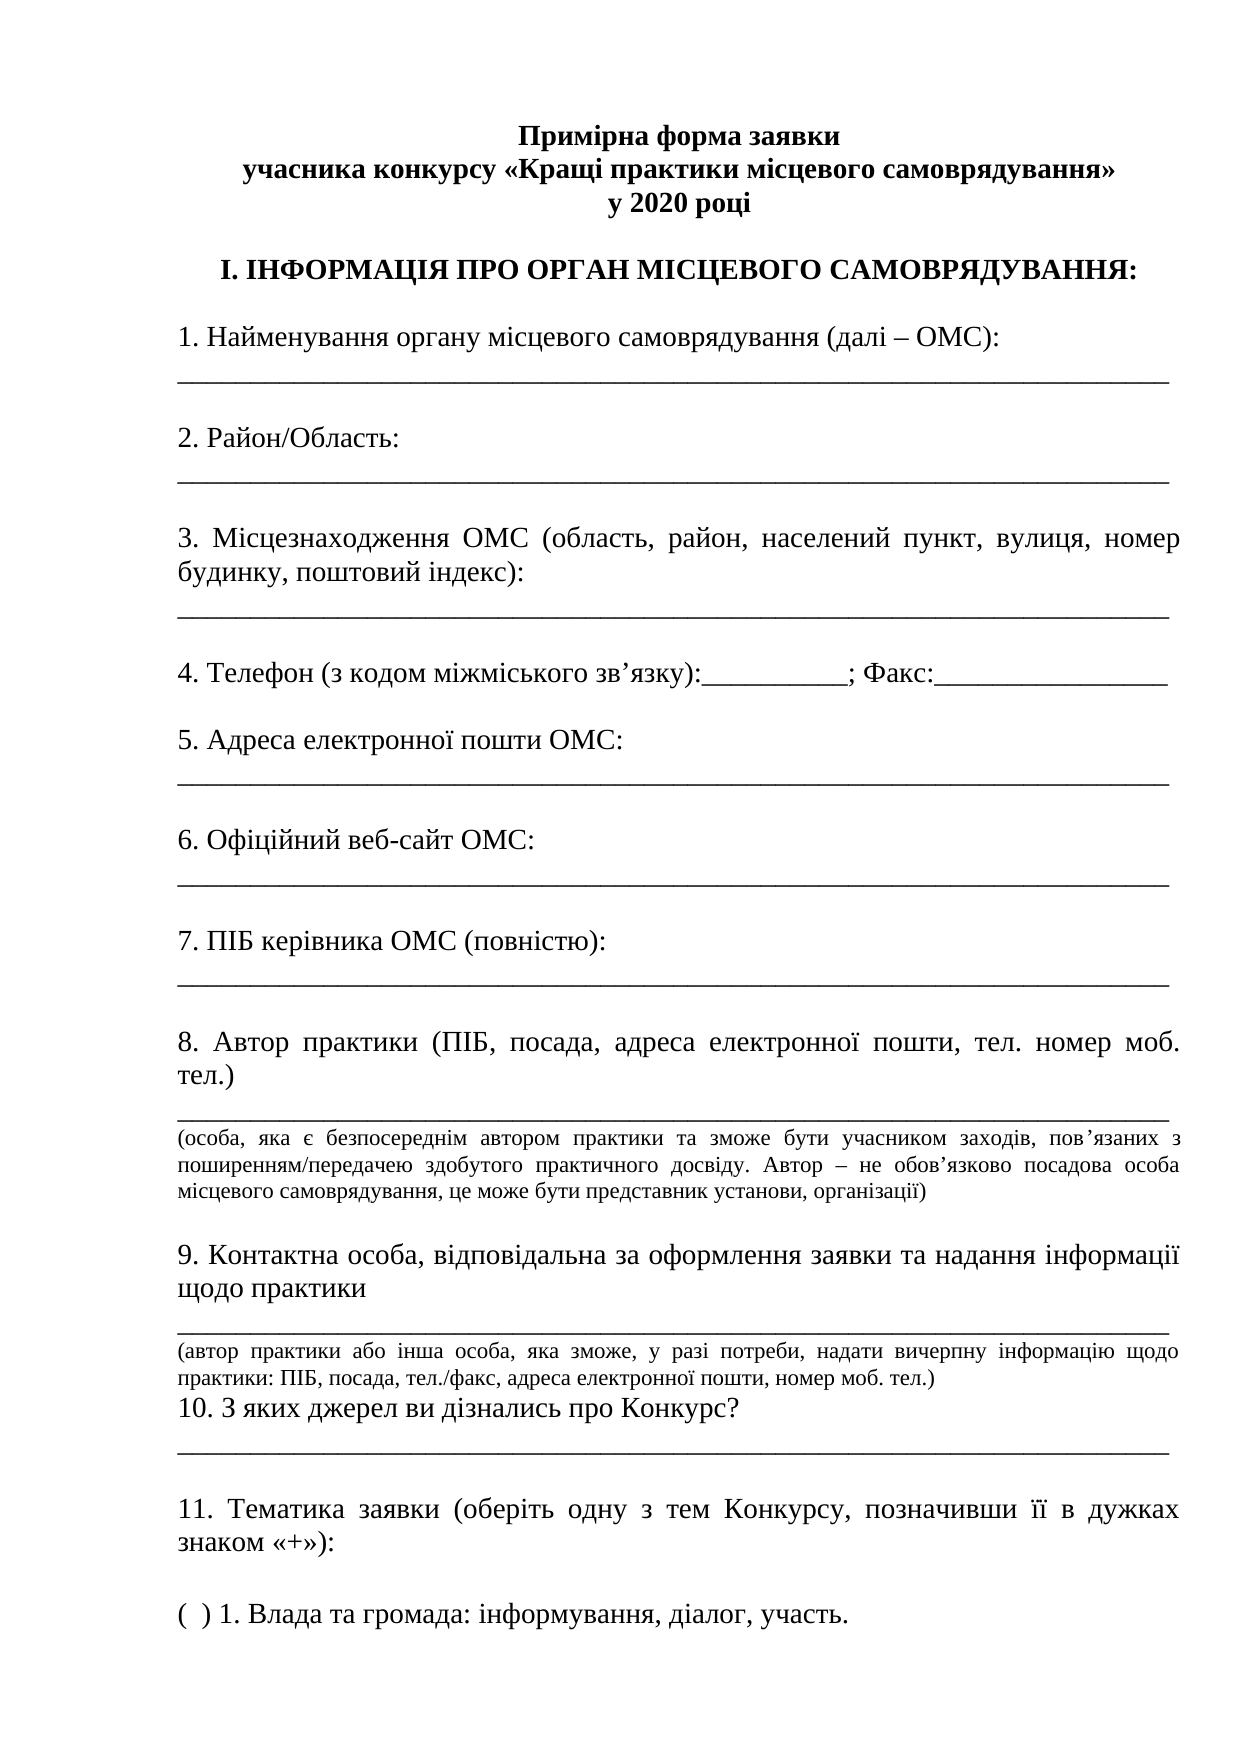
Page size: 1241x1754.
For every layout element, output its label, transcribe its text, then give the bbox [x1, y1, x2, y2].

text учасника конкурсу «Кращі практики місцевого самоврядування» у 2020 році [177, 152, 1181, 219]
text ____________________________________________________________________ [177, 1091, 1181, 1124]
text ____________________________________________________________________ [177, 588, 1181, 621]
text ( ) 1. Влада та громада: інформування, діалог, участь. [177, 1597, 1181, 1630]
text 1. Найменування органу місцевого самоврядування (далі – ОМС): ____________________________________________________________________ [177, 319, 1181, 386]
text 10. З яких джерел ви дізнались про Конкурс? [177, 1390, 1181, 1424]
text Примірна форма заявки [177, 118, 1181, 152]
text ____________________________________________________________________ [177, 1304, 1181, 1338]
text 11. Тематика заявки (оберіть одну з тем Конкурсу, позначивши її в дужках знаком «+»): [177, 1491, 1181, 1558]
text І. ІНФОРМАЦІЯ ПРО ОРГАН МІСЦЕВОГО САМОВРЯДУВАННЯ: [177, 252, 1181, 286]
text 8. Автор практики (ПІБ, посада, адреса електронної пошти, тел. номер моб. тел.) [177, 1024, 1181, 1091]
text 3. Місцезнаходження ОМС (область, район, населений пункт, вулиця, номер будинку, поштовий індекс): [177, 521, 1181, 588]
text 2. Район/Область: ____________________________________________________________________ [177, 420, 1181, 487]
text ____________________________________________________________________ [177, 1424, 1181, 1457]
text 9. Контактна особа, відповідальна за оформлення заявки та надання інформації щодо практики [177, 1237, 1181, 1304]
text (автор практики або інша особа, яка зможе, у разі потреби, надати вичерпну інформацію щодо практики: ПІБ, посада, тел./факс, адреса електронної пошти, номер моб. тел.) [177, 1338, 1181, 1390]
text 4. Телефон (з кодом міжміського зв’язку):__________; Факс:________________ [177, 655, 1181, 688]
text 6. Офіційний веб-сайт ОМС: ____________________________________________________________________ [177, 822, 1181, 889]
text 7. ПІБ керівника ОМС (повністю): ____________________________________________________________________ [177, 923, 1181, 990]
text (особа, яка є безпосереднім автором практики та зможе бути учасником заходів, пов’язаних з поширенням/передачею здобутого практичного досвіду. Автор – не обов’язково посадова особа місцевого самоврядування, це може бути представник установи, організації) [177, 1124, 1181, 1203]
text 5. Адреса електронної пошти ОМС: ____________________________________________________________________ [177, 722, 1181, 789]
